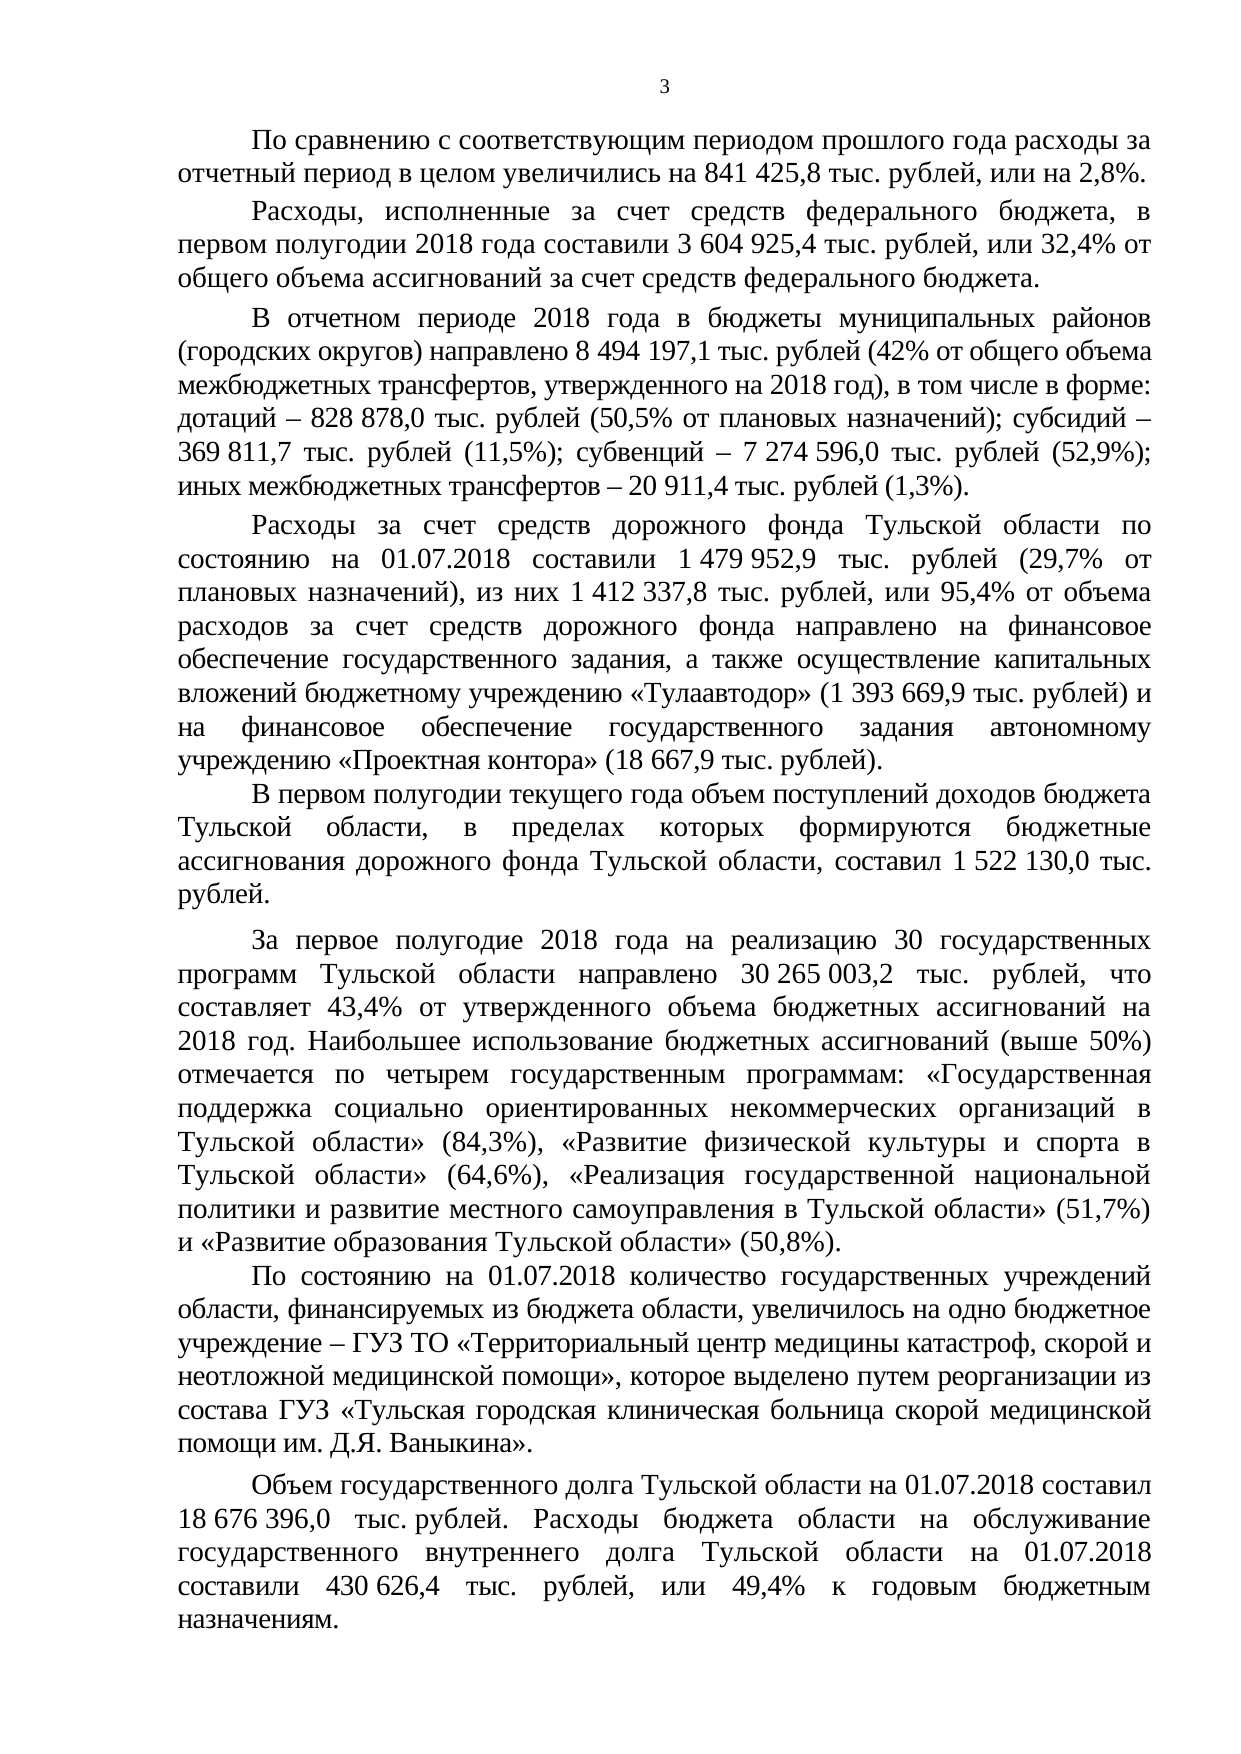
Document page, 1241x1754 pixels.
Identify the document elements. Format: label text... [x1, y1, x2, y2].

text За первое полугодие 2018 года на реализацию 30 государственных программ Тульской области направлено 30 265 003,2 тыс. рублей, что составляет 43,4% от утвержденного объема бюджетных ассигнований на 2018 год. Наибольшее использование бюджетных ассигнований (выше 50%) отмечается по четырем государственным программам: «Государственная поддержка социально ориентированных некоммерческих организаций в Тульской области» (84,3%), «Развитие физической культуры и спорта в Тульской области» (64,6%), «Реализация государственной национальной политики и развитие местного самоуправления в Тульской области» (51,7%) и «Развитие образования Тульской области» (50,8%). [177, 922, 1152, 1258]
text Расходы, исполненные за счет средств федерального бюджета, в первом полугодии 2018 года составили 3 604 925,4 тыс. рублей, или 32,4% от общего объема ассигнований за счет средств федерального бюджета. [177, 193, 1152, 294]
text По сравнению с соответствующим периодом прошлого года расходы за отчетный период в целом увеличились на 841 425,8 тыс. рублей, или на 2,8%. [177, 122, 1152, 189]
text По состоянию на 01.07.2018 количество государственных учреждений области, финансируемых из бюджета области, увеличилось на одно бюджетное учреждение – ГУЗ ТО «Территориальный центр медицины катастроф, скорой и неотложной медицинской помощи», которое выделено путем реорганизации из состава ГУЗ «Тульская городская клиническая больница скорой медицинской помощи им. Д.Я. Ваныкина». [177, 1258, 1152, 1459]
text Объем государственного долга Тульской области на 01.07.2018 составил 18 676 396,0 тыс. рублей. Расходы бюджета области на обслуживание государственного внутреннего долга Тульской области на 01.07.2018 составили 430 626,4 тыс. рублей, или 49,4% к годовым бюджетным назначениям. [177, 1467, 1152, 1635]
text В первом полугодии текущего года объем поступлений доходов бюджета Тульской области, в пределах которых формируются бюджетные ассигнования дорожного фонда Тульской области, составил 1 522 130,0 тыс. рублей. [177, 776, 1152, 910]
text Расходы за счет средств дорожного фонда Тульской области по состоянию на 01.07.2018 составили 1 479 952,9 тыс. рублей (29,7% от плановых назначений), из них 1 412 337,8 тыс. рублей, или 95,4% от объема расходов за счет средств дорожного фонда направлено на финансовое обеспечение государственного задания, а также осуществление капитальных вложений бюджетному учреждению «Тулаавтодор» (1 393 669,9 тыс. рублей) и на финансовое обеспечение государственного задания автономному учреждению «Проектная контора» (18 667,9 тыс. рублей). [177, 507, 1152, 776]
text В отчетном периоде 2018 года в бюджеты муниципальных районов (городских округов) направлено 8 494 197,1 тыс. рублей (42% от общего объема межбюджетных трансфертов, утвержденного на 2018 год), в том числе в форме: дотаций – 828 878,0 тыс. рублей (50,5% от плановых назначений); субсидий – 369 811,7 тыс. рублей (11,5%); субвенций – 7 274 596,0 тыс. рублей (52,9%); иных межбюджетных трансфертов – 20 911,4 тыс. рублей (1,3%). [177, 300, 1152, 501]
